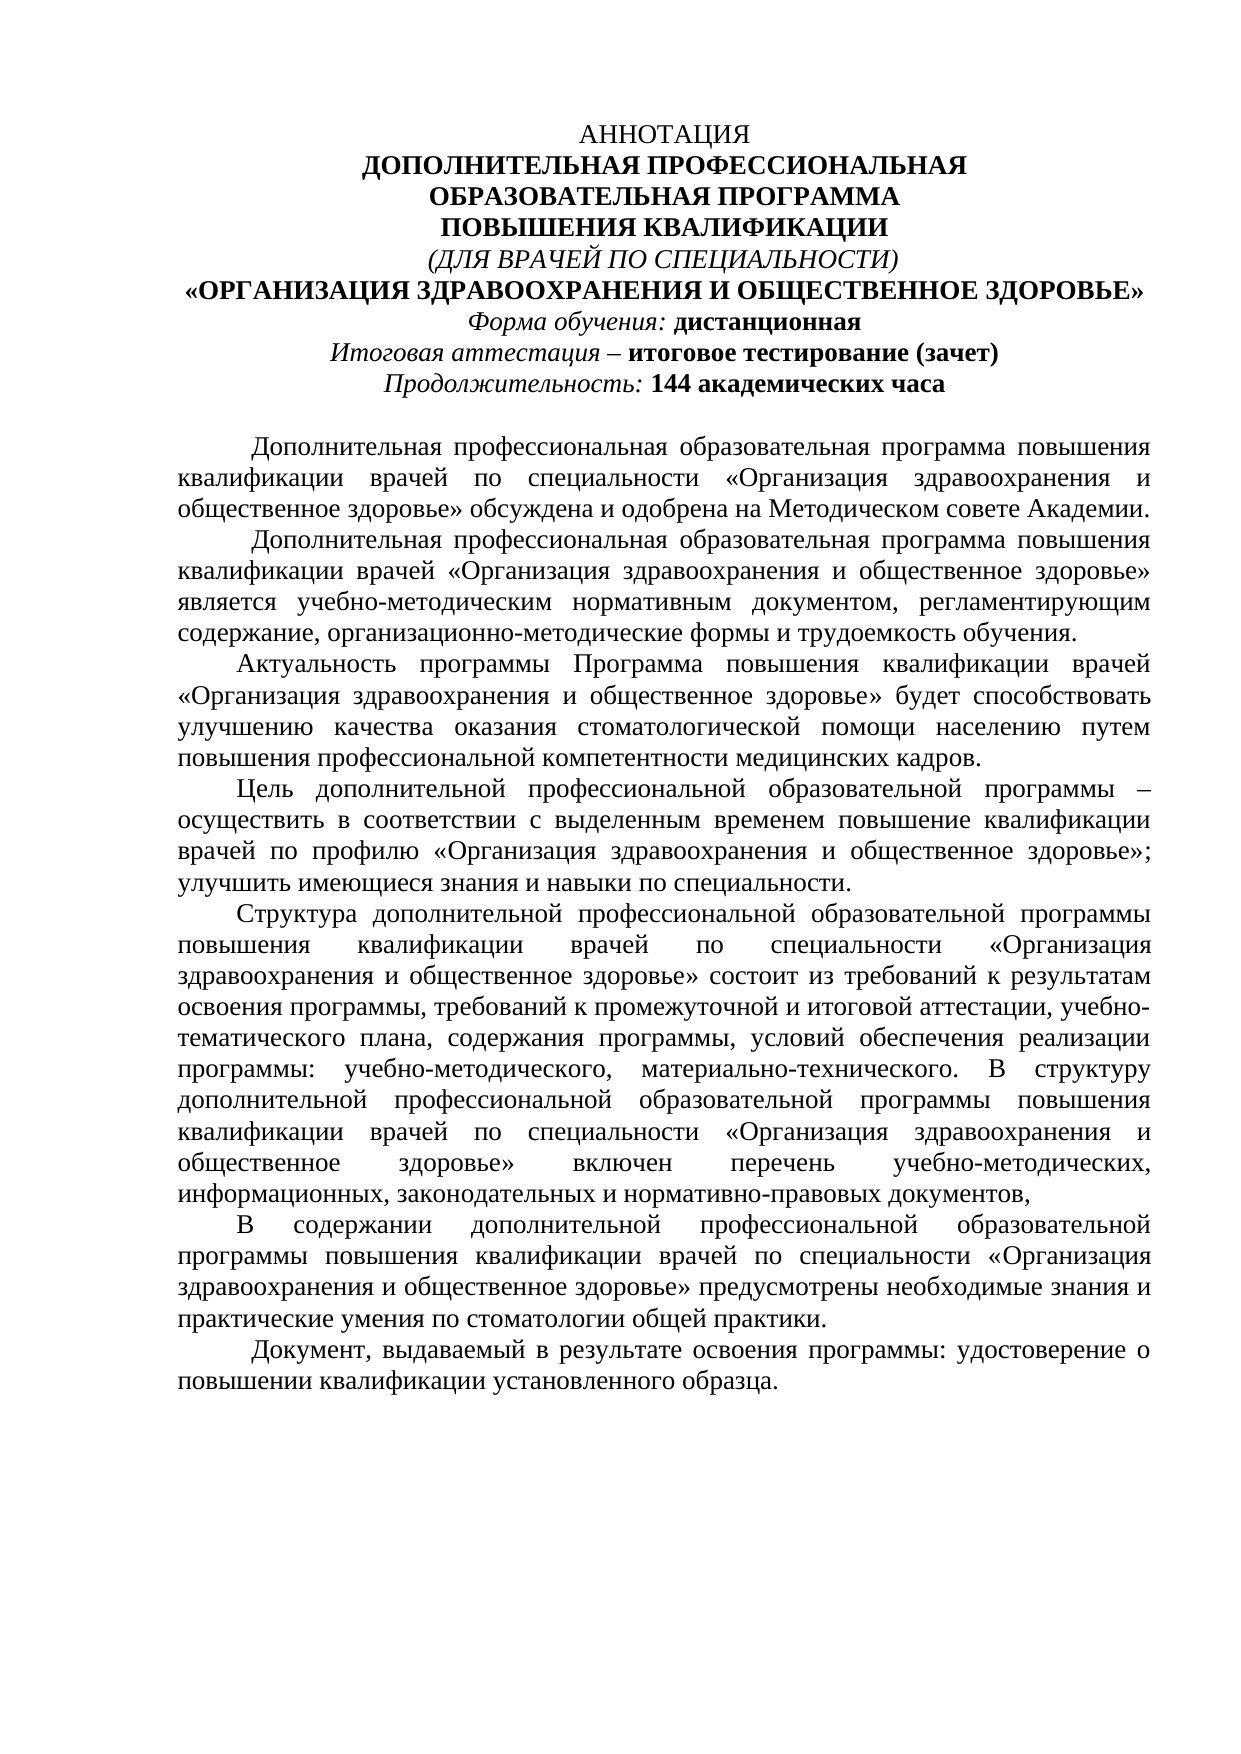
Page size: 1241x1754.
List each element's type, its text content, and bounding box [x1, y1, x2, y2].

text Форма обучения: дистанционная [177, 305, 1152, 336]
text Дополнительная профессиональная образовательная программа повышения квалификации врачей по специальности «Организация здравоохранения и общественное здоровье» обсуждена и одобрена на Методическом совете Академии. [177, 429, 1152, 523]
text Продолжительность: 144 академических часа [177, 367, 1152, 398]
text ДОПОЛНИТЕЛЬНАЯ ПРОФЕССИОНАЛЬНАЯ [177, 149, 1152, 180]
text Актуальность программы Программа повышения квалификации врачей «Организация здравоохранения и общественное здоровье» будет способствовать улучшению качества оказания стоматологической помощи населению путем повышения профессиональной компетентности медицинских кадров. [177, 648, 1152, 772]
text ПОВЫШЕНИЯ КВАЛИФИКАЦИИ [177, 212, 1152, 243]
text Структура дополнительной профессиональной образовательной программы повышения квалификации врачей по специальности «Организация здравоохранения и общественное здоровье» состоит из требований к результатам освоения программы, требований к промежуточной и итоговой аттестации, учебно-тематического плана, содержания программы, условий обеспечения реализации программы: учебно-методического, материально-технического. В структуру дополнительной профессиональной образовательной программы повышения квалификации врачей по специальности «Организация здравоохранения и общественное здоровье» включен перечень учебно-методических, информационных, законодательных и нормативно-правовых документов, [177, 897, 1152, 1208]
text ОБРАЗОВАТЕЛЬНАЯ ПРОГРАММА [177, 180, 1152, 212]
text Цель дополнительной профессиональной образовательной программы – осуществить в соответствии с выделенным временем повышение квалификации врачей по профилю «Организация здравоохранения и общественное здоровье»; улучшить имеющиеся знания и навыки по специальности. [177, 772, 1152, 897]
text АННОТАЦИЯ [177, 118, 1152, 149]
text «ОРГАНИЗАЦИЯ ЗДРАВООХРАНЕНИЯ И ОБЩЕСТВЕННОЕ ЗДОРОВЬЕ» [177, 274, 1152, 305]
text Итоговая аттестация – итоговое тестирование (зачет) [177, 336, 1152, 367]
text (ДЛЯ ВРАЧЕЙ ПО СПЕЦИАЛЬНОСТИ) [177, 243, 1152, 274]
text В содержании дополнительной профессиональной образовательной программы повышения квалификации врачей по специальности «Организация здравоохранения и общественное здоровье» предусмотрены необходимые знания и практические умения по стоматологии общей практики. [177, 1208, 1152, 1333]
text Дополнительная профессиональная образовательная программа повышения квалификации врачей «Организация здравоохранения и общественное здоровье» является учебно-методическим нормативным документом, регламентирующим содержание, организационно-методические формы и трудоемкость обучения. [177, 523, 1152, 648]
text Документ, выдаваемый в результате освоения программы: удостоверение о повышении квалификации установленного образца. [177, 1333, 1152, 1395]
